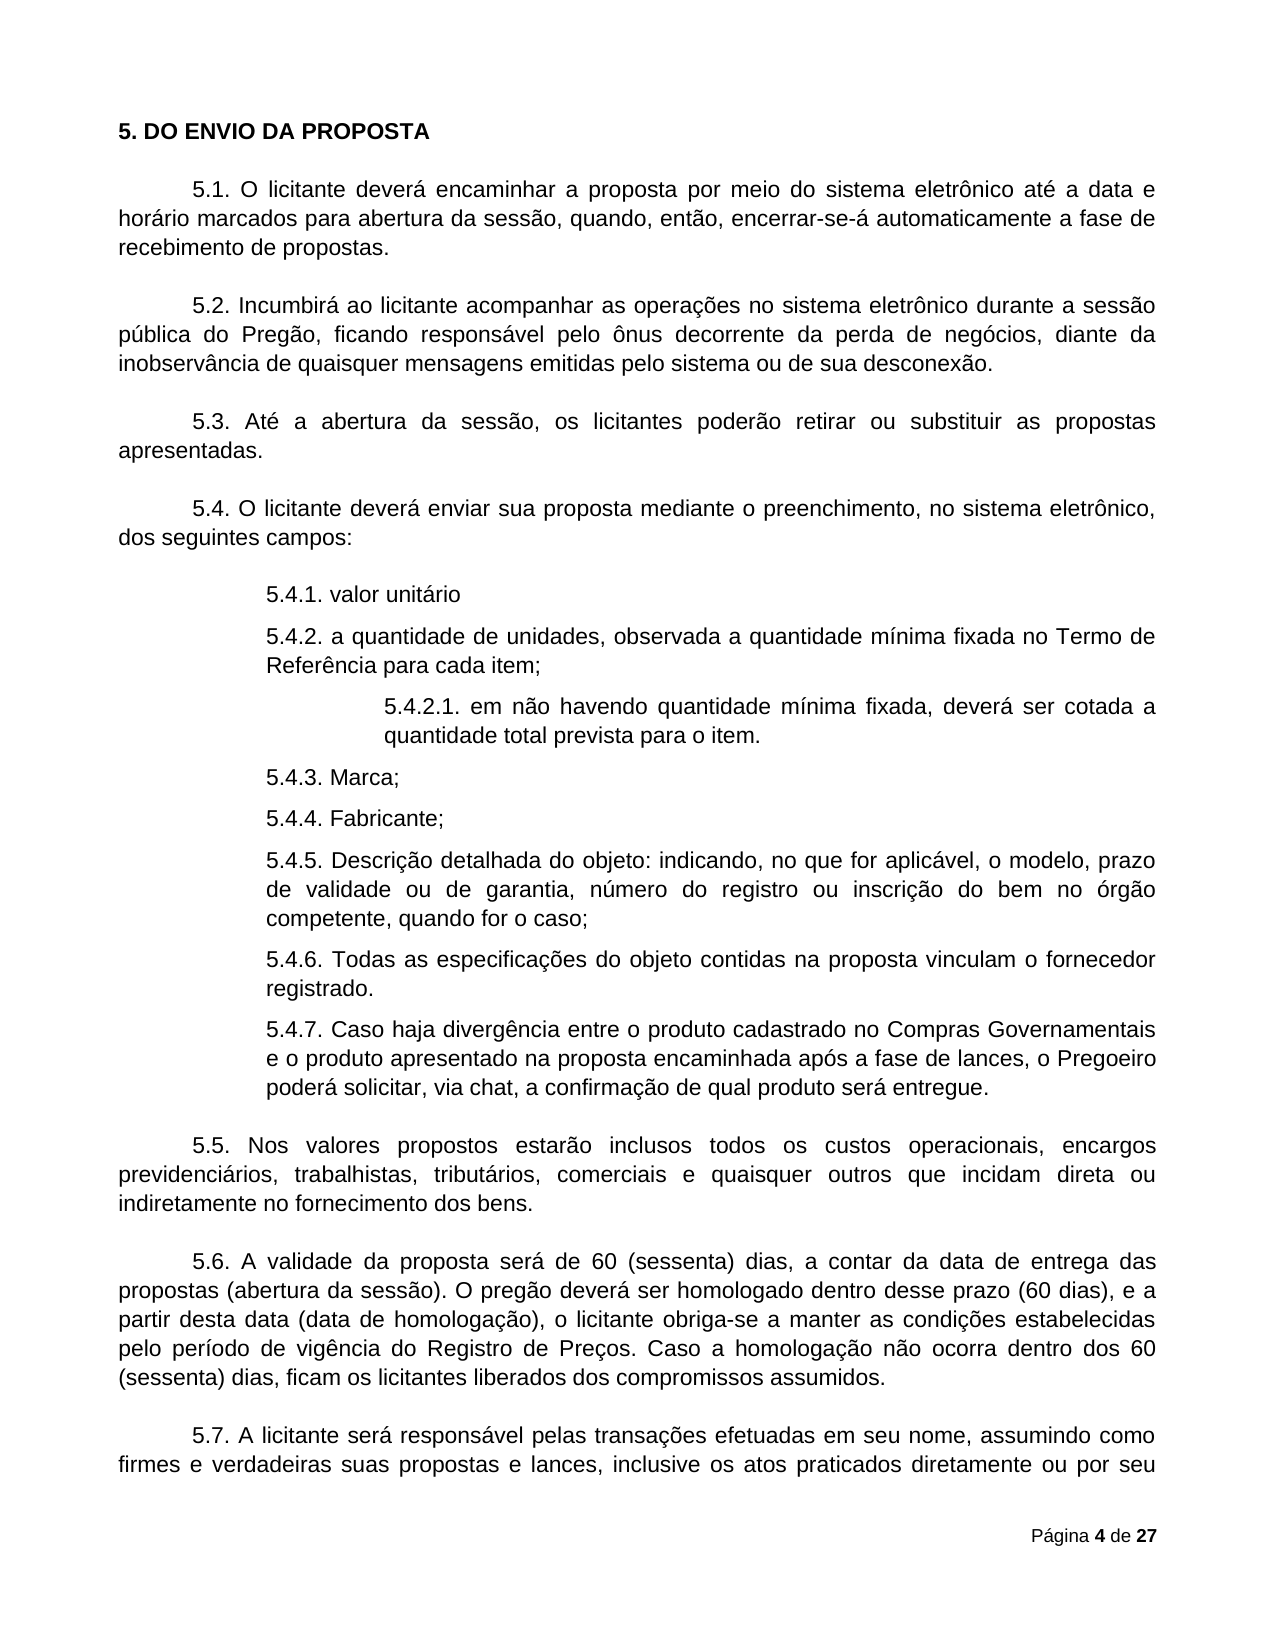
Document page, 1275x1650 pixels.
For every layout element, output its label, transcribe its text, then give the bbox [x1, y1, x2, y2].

text 5.4.2.1. em não havendo quantidade mínima fixada, deverá ser cotada a quantidade total prevista para o item. [384, 693, 1157, 749]
text 5.4. O licitante deverá enviar sua proposta mediante o preenchimento, no sistema eletrônico, dos seguintes campos: [118, 494, 1157, 550]
text 5.4.7. Caso haja divergência entre o produto cadastrado no Compras Governamentais e o produto apresentado na proposta encaminhada após a fase de lances, o Pregoeiro poderá solicitar, via chat, a confirmação de qual produto será entregue. [266, 1016, 1157, 1101]
text 5.4.6. Todas as especificações do objeto contidas na proposta vinculam o fornecedor registrado. [266, 946, 1157, 1001]
text 5.5. Nos valores propostos estarão inclusos todos os custos operacionais, encargos previdenciários, trabalhistas, tributários, comerciais e quaisquer outros que incidam direta ou indiretamente no fornecimento dos bens. [118, 1132, 1157, 1217]
text 5.6. A validade da proposta será de 60 (sessenta) dias, a contar da data de entrega das propostas (abertura da sessão). O pregão deverá ser homologado dentro desse prazo (60 dias), e a partir desta data (data de homologação), o licitante obriga-se a manter as condições estabelecidas pelo período de vigência do Registro de Preços. Caso a homologação não ocorra dentro dos 60 (sessenta) dias, ficam os licitantes liberados dos compromissos assumidos. [118, 1248, 1157, 1390]
text 5.4.3. Marca; [266, 764, 1157, 790]
text 5. DO ENVIO DA PROPOSTA [118, 118, 1157, 144]
text 5.4.5. Descrição detalhada do objeto: indicando, no que for aplicável, o modelo, prazo de validade ou de garantia, número do registro ou inscrição do bem no órgão competente, quando for o caso; [266, 847, 1157, 931]
text 5.1. O licitante deverá encaminhar a proposta por meio do sistema eletrônico até a data e horário marcados para abertura da sessão, quando, então, encerrar-se-á automaticamente a fase de recebimento de propostas. [118, 176, 1157, 260]
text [118, 1422, 1157, 1477]
text 5.4.1. valor unitário [266, 581, 1157, 608]
text 5.3. Até a abertura da sessão, os licitantes poderão retirar ou substituir as propostas apresentadas. [118, 408, 1157, 463]
text 5.4.2. a quantidade de unidades, observada a quantidade mínima fixada no Termo de Referência para cada item; [266, 623, 1157, 678]
text 5.2. Incumbirá ao licitante acompanhar as operações no sistema eletrônico durante a sessão pública do Pregão, ficando responsável pelo ônus decorrente da perda de negócios, diante da inobservância de quaisquer mensagens emitidas pelo sistema ou de sua desconexão. [118, 292, 1157, 376]
text 5.4.4. Fabricante; [266, 805, 1157, 832]
